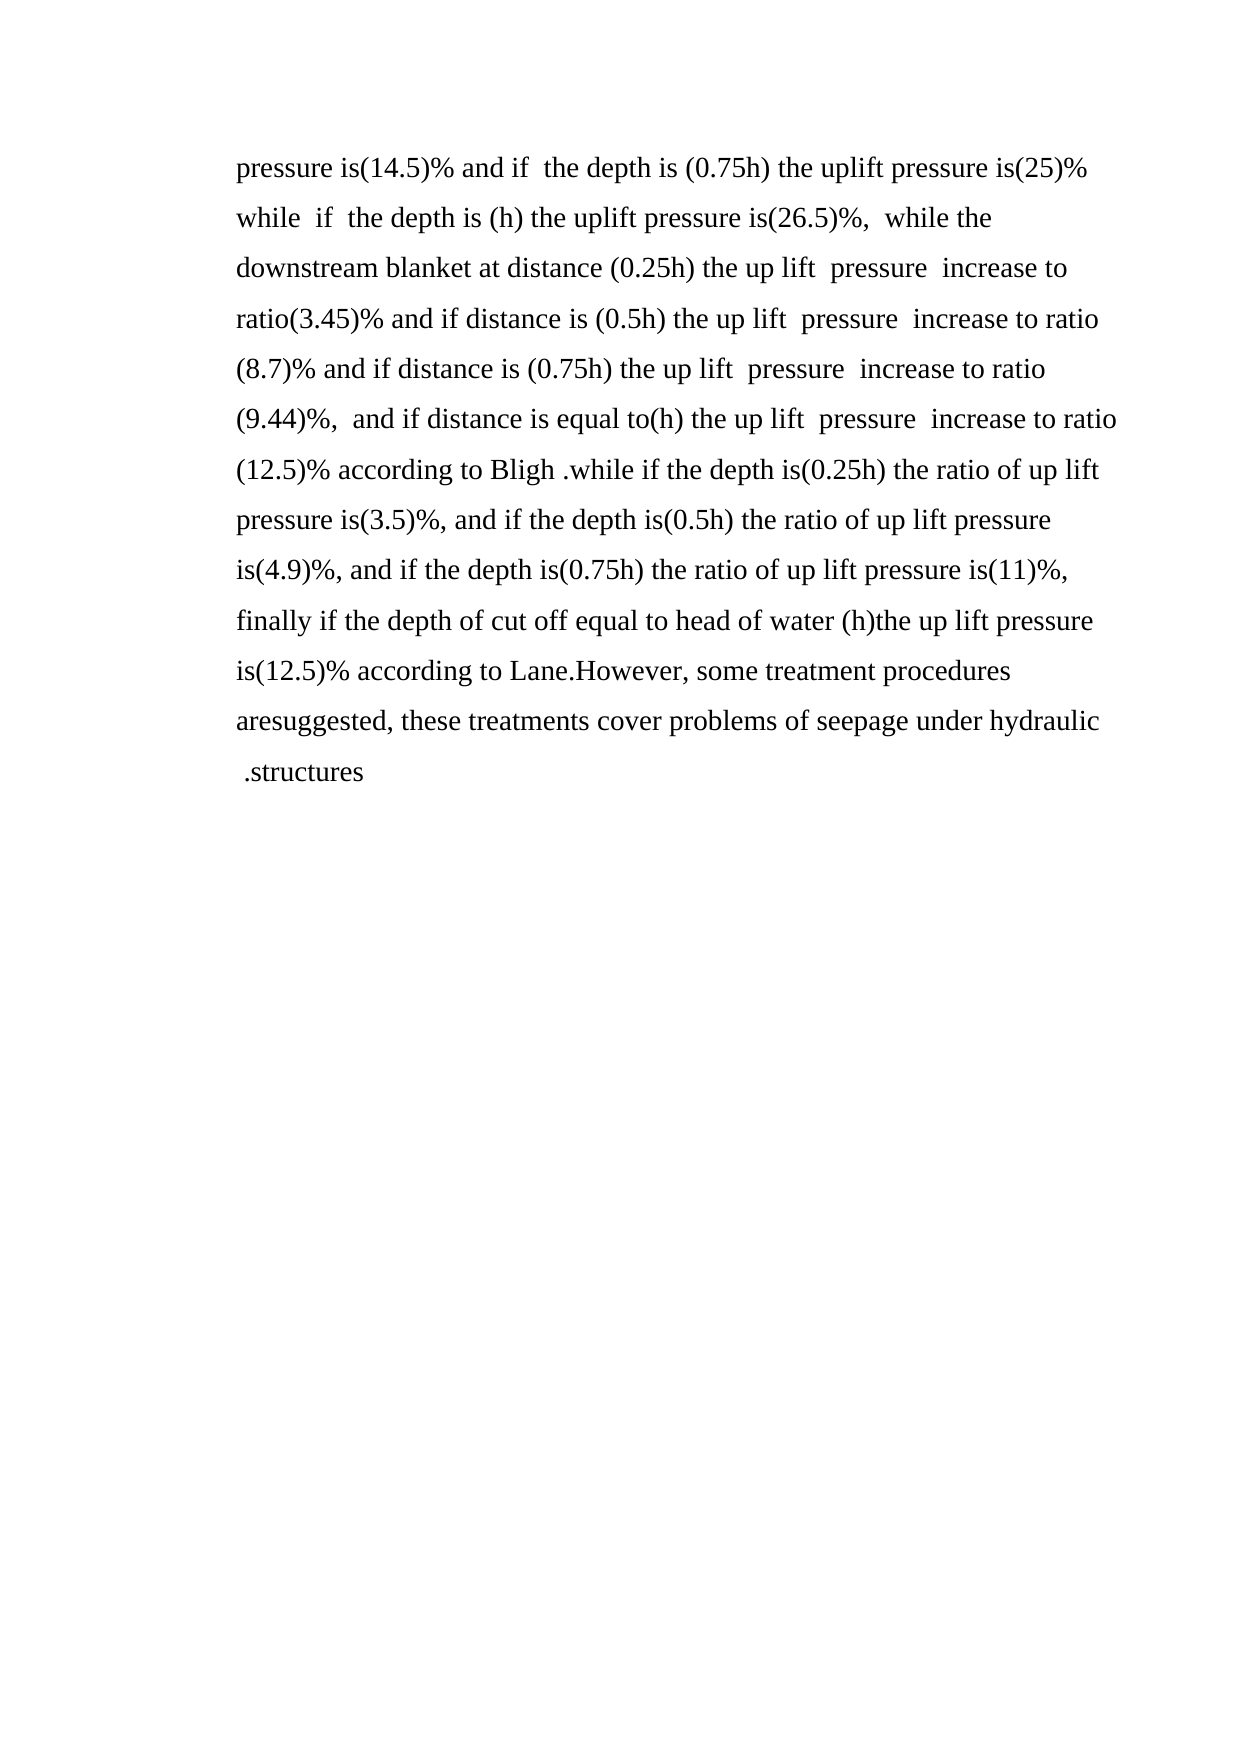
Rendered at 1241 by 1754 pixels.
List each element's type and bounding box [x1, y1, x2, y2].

text [236, 150, 1122, 787]
